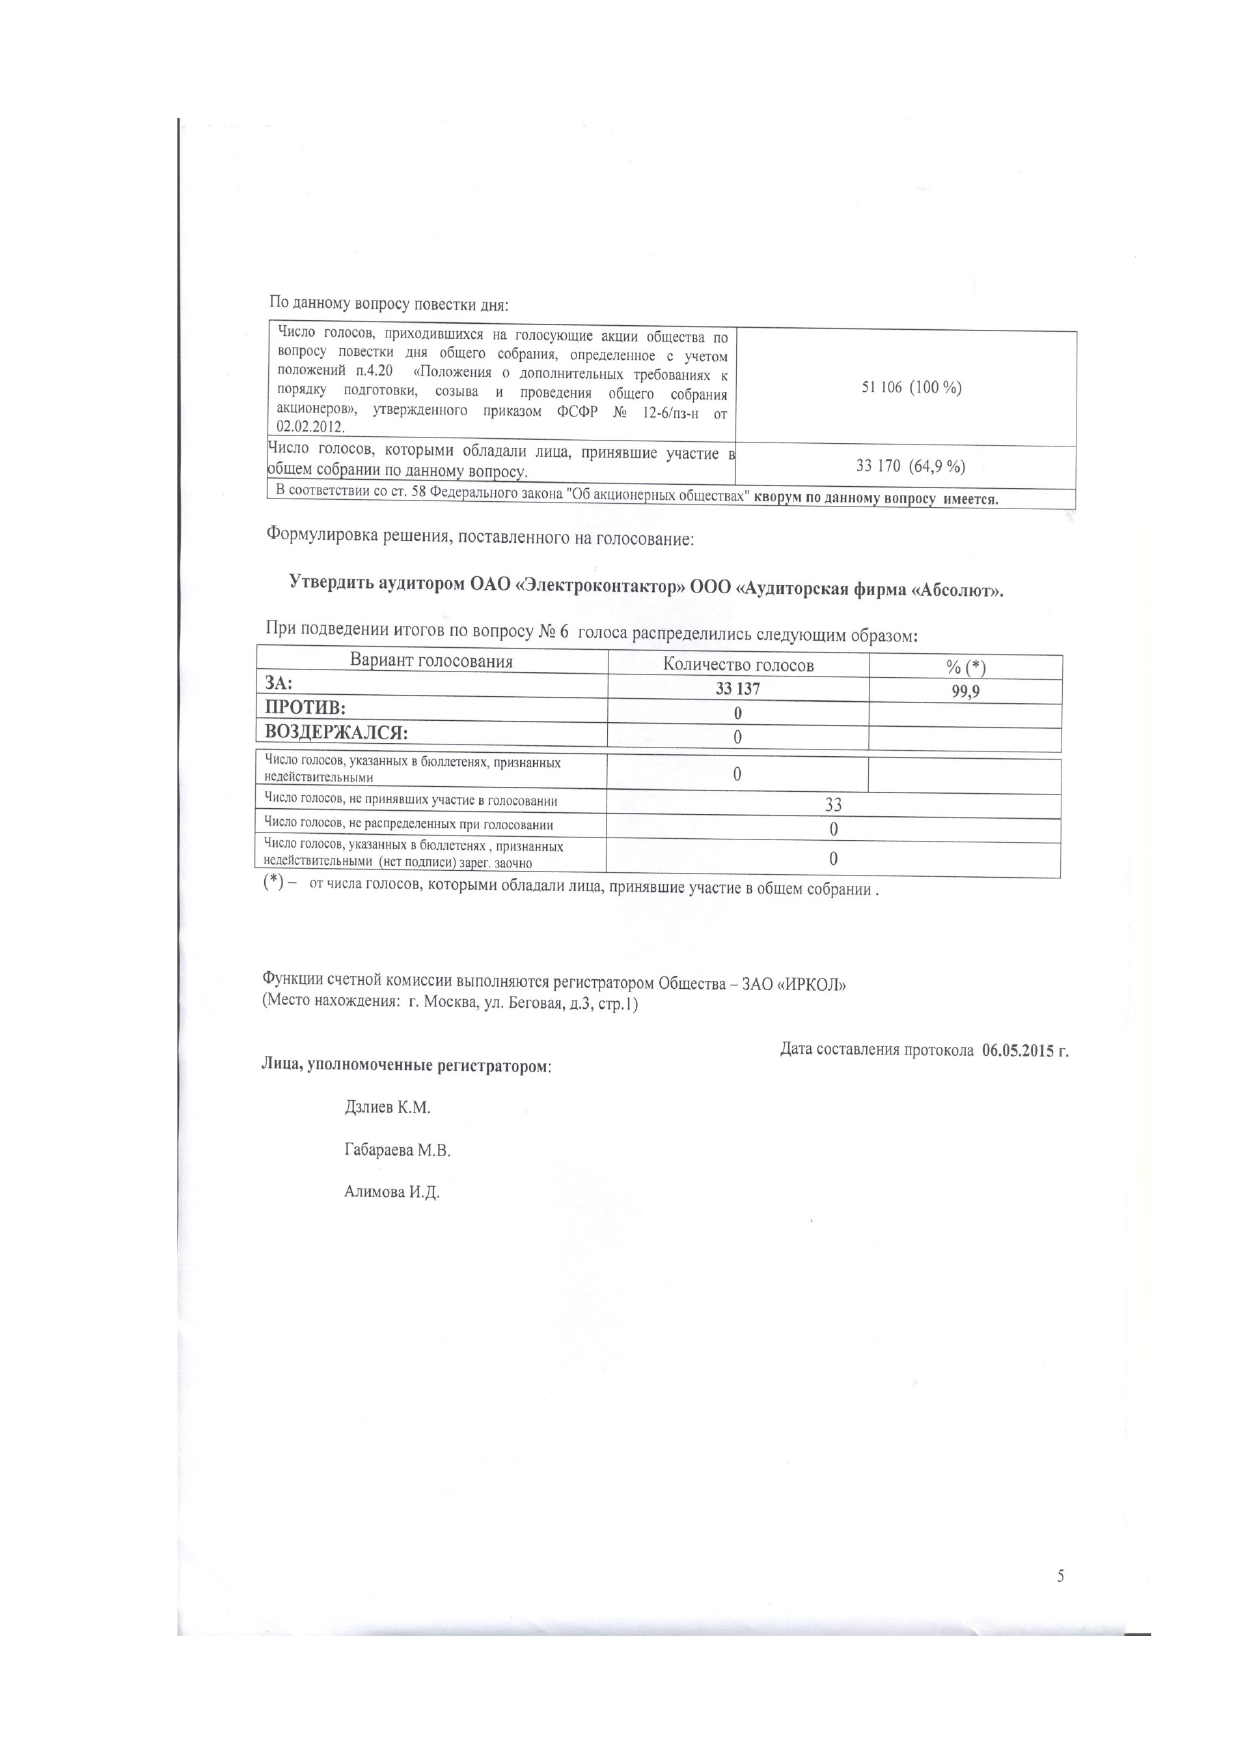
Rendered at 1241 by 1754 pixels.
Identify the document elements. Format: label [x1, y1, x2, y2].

picture [177, 118, 1152, 1636]
